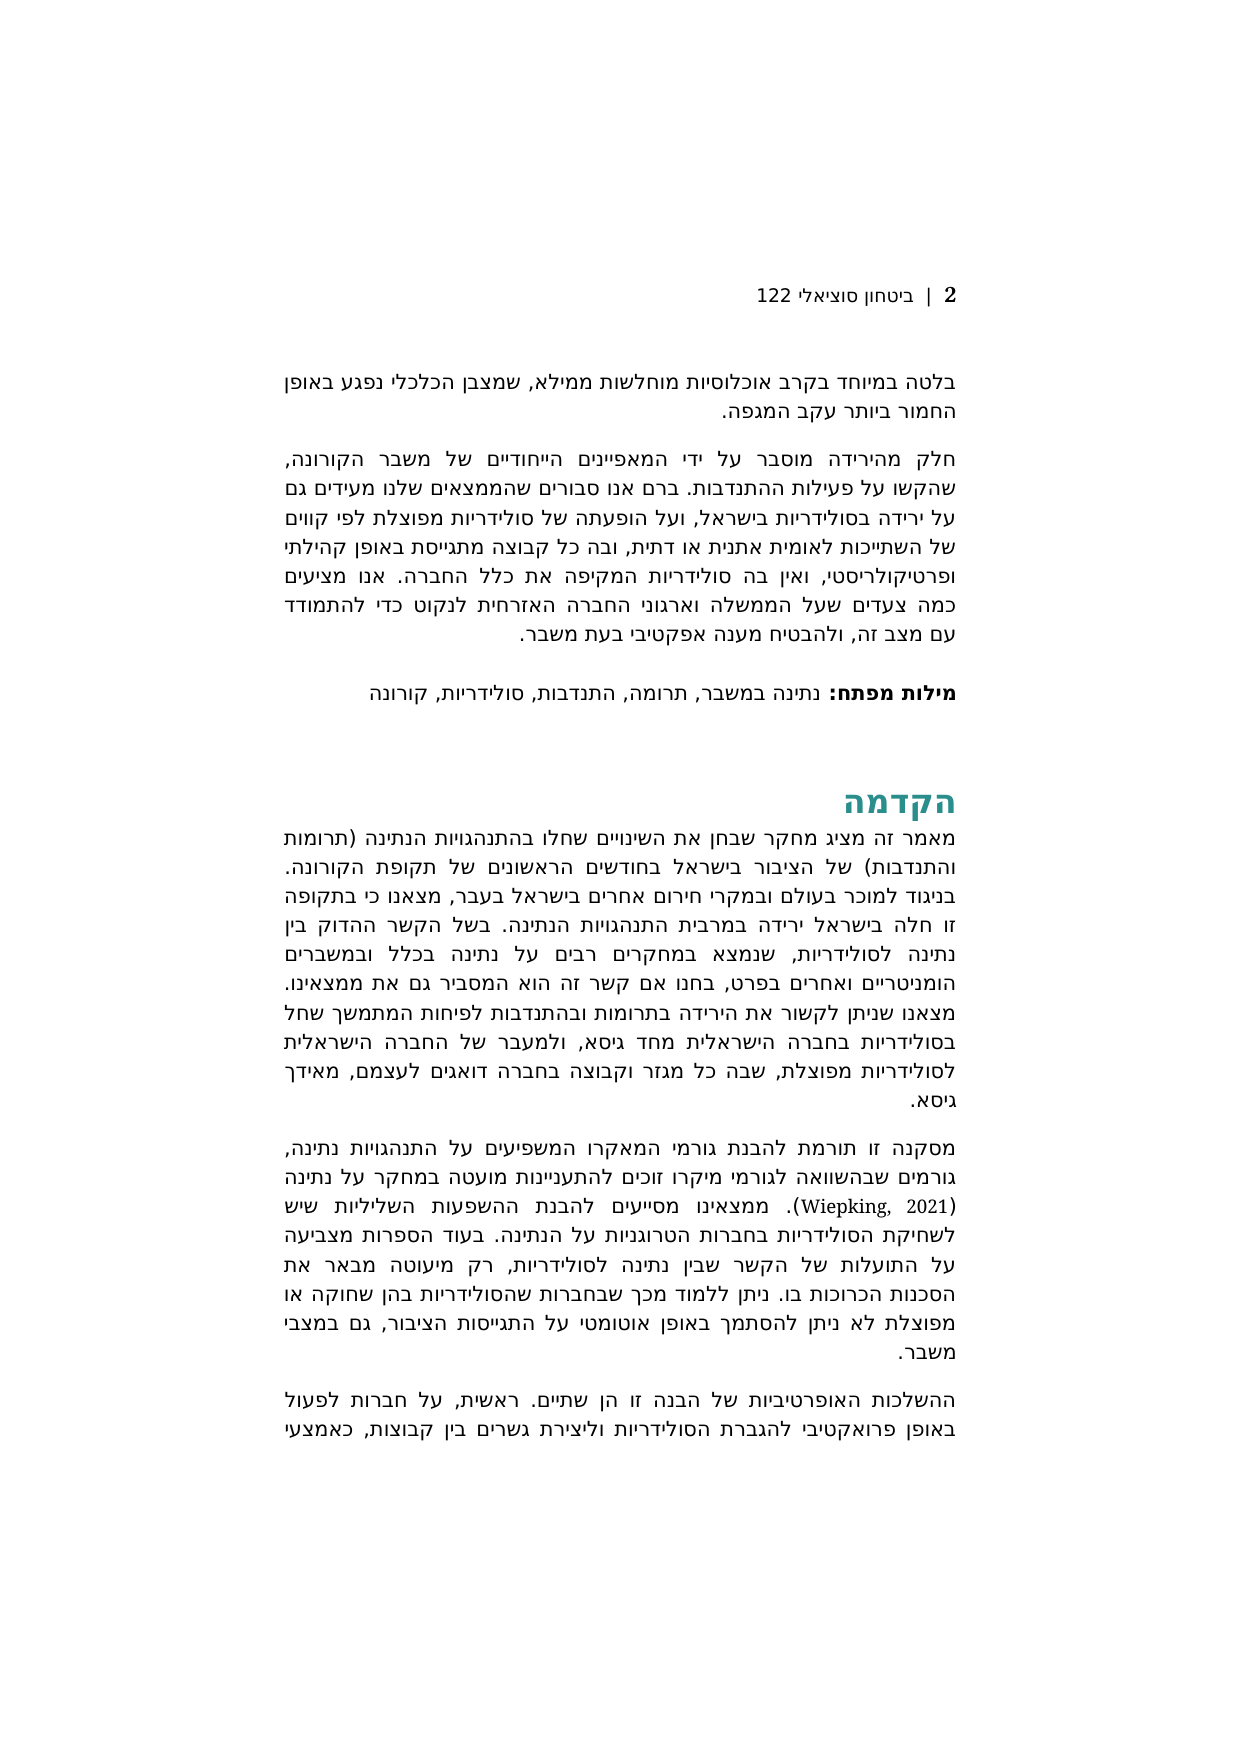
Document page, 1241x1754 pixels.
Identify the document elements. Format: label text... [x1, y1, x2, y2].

text חלק מהירידה מוסבר על ידי המאפיינים הייחודיים של משבר הקורונה, שהקשו על פעילות ההתנדבות. ברם אנו סבורים שהממצאים שלנו מעידים גם על ירידה בסולידריות בישראל, ועל הופעתה של סולידריות מפוצלת לפי קווים של השתייכות לאומית אתנית או דתית, ובה כל קבוצה מתגייסת באופן קהילתי ופרטיקולריסטי, ואין בה סולידריות המקיפה את כלל החברה. אנו מציעים כמה צעדים שעל הממשלה וארגוני החברה האזרחית לנקוט כדי להתמודד עם מצב זה, ולהבטיח מענה אפקטיבי בעת משבר. [283, 443, 957, 647]
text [283, 1384, 957, 1442]
text הקדמה [283, 783, 957, 822]
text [283, 366, 957, 424]
text מילות מפתח: נתינה במשבר, תרומה, התנדבות, סולידריות, קורונה [283, 677, 957, 706]
text מסקנה זו תורמת להבנת גורמי המאקרו המשפיעים על התנהגויות נתינה, גורמים שבהשוואה לגורמי מיקרו זוכים להתעניינות מועטה במחקר על נתינה (Wiepking, 2021). ממצאינו מסייעים להבנת ההשפעות השליליות שיש לשחיקת הסולידריות בחברות הטרוגניות על הנתינה. בעוד הספרות מצביעה על התועלות של הקשר שבין נתינה לסולידריות, רק מיעוטה מבאר את הסכנות הכרוכות בו. ניתן ללמוד מכך שבחברות שהסולידריות בהן שחוקה או מפוצלת לא ניתן להסתמך באופן אוטומטי על התגייסות הציבור, גם במצבי משבר. [283, 1132, 957, 1365]
text מאמר זה מציג מחקר שבחן את השינויים שחלו בהתנהגויות הנתינה (תרומות והתנדבות) של הציבור בישראל בחודשים הראשונים של תקופת הקורונה. בניגוד למוכר בעולם ובמקרי חירום אחרים בישראל בעבר, מצאנו כי בתקופה זו חלה בישראל ירידה במרבית התנהגויות הנתינה. בשל הקשר ההדוק בין נתינה לסולידריות, שנמצא במחקרים רבים על נתינה בכלל ובמשברים הומניטריים ואחרים בפרט, בחנו אם קשר זה הוא המסביר גם את ממצאינו. מצאנו שניתן לקשור את הירידה בתרומות ובהתנדבות לפיחות המתמשך שחל בסולידריות בחברה הישראלית מחד גיסא, ולמעבר של החברה הישראלית לסולידריות מפוצלת, שבה כל מגזר וקבוצה בחברה דואגים לעצמם, מאידך גיסא. [283, 822, 957, 1113]
